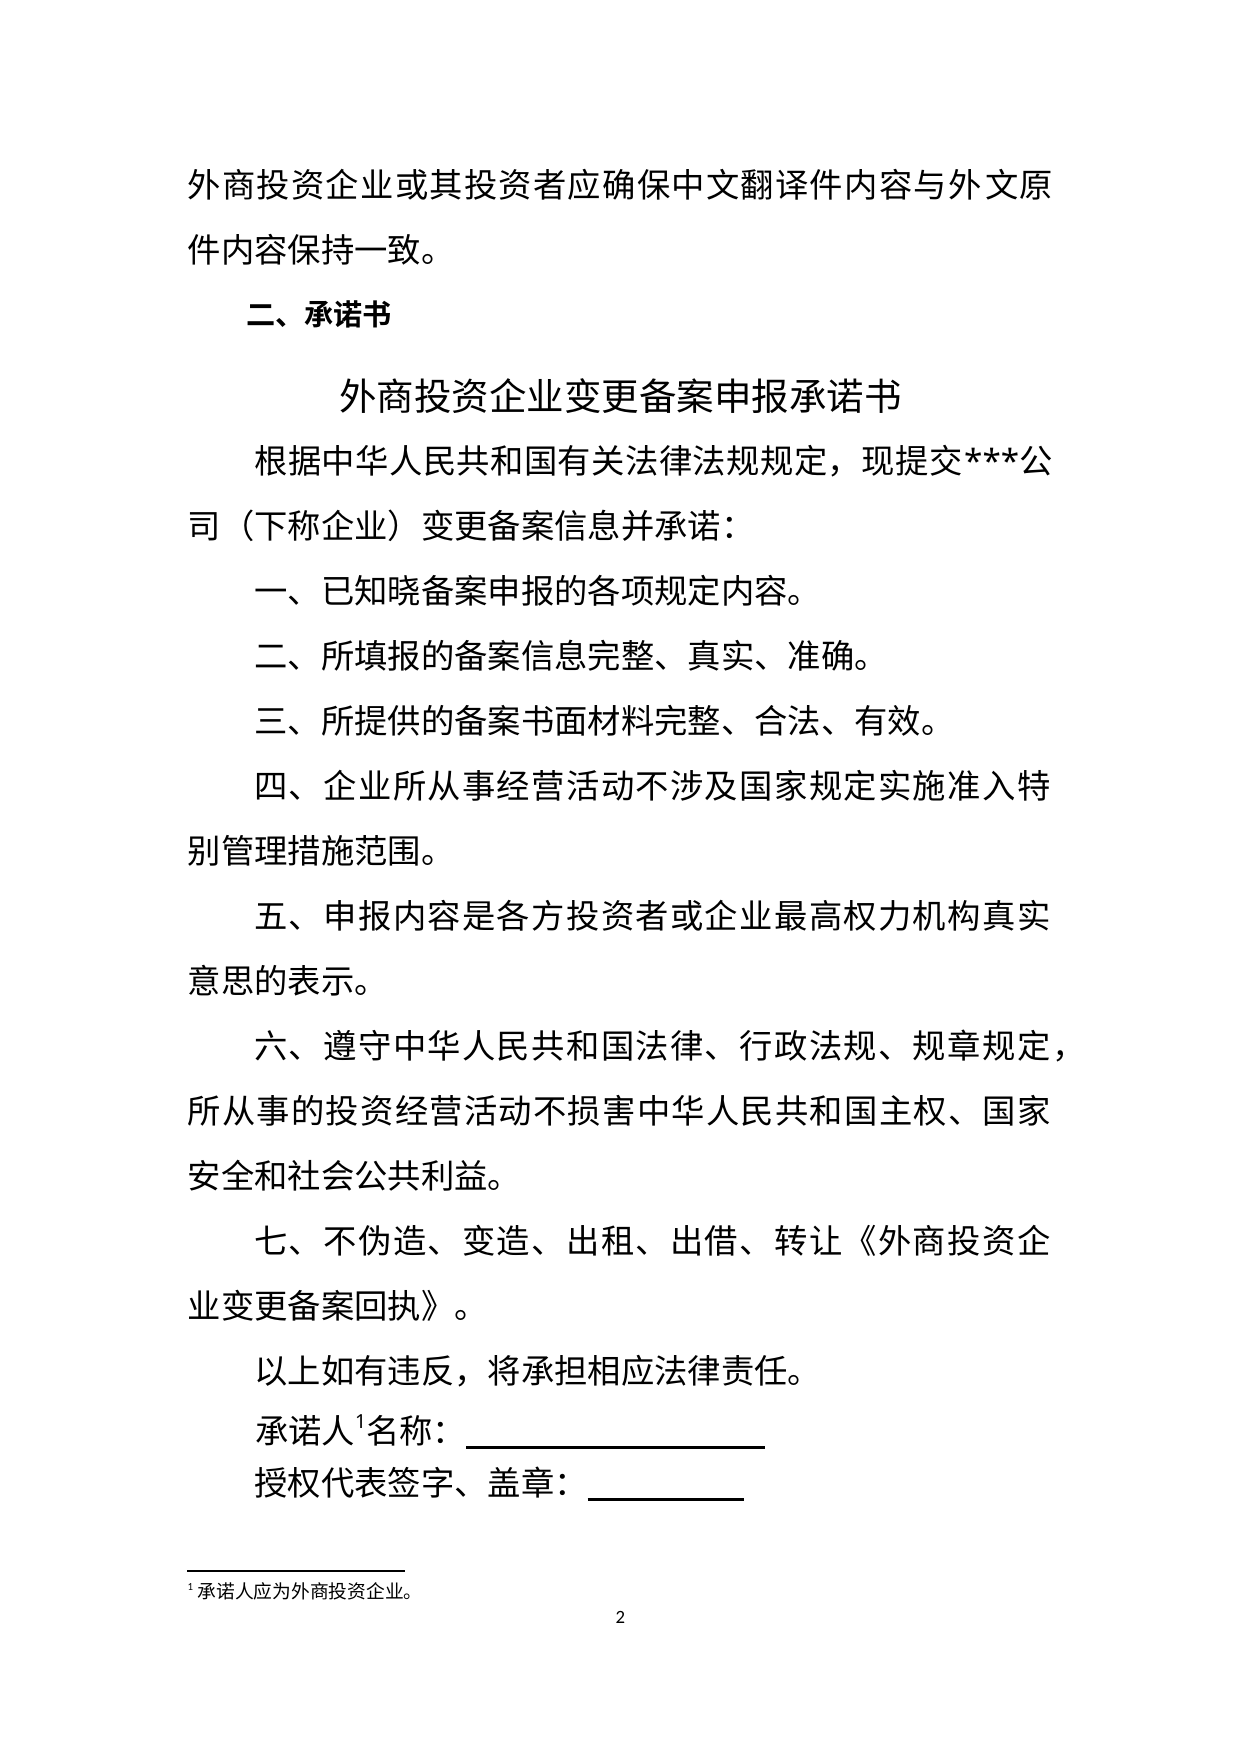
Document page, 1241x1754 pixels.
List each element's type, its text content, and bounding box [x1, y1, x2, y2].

text 六、遵守中华人民共和国法律、行政法规、规章规定，所从事的投资经营活动不损害中华人民共和国主权、国家安全和社会公共利益。 [187, 1011, 1053, 1206]
text 七、不伪造、变造、出租、出借、转让《外商投资企业变更备案回执》。 [187, 1206, 1053, 1336]
text 四、企业所从事经营活动不涉及国家规定实施准入特别管理措施范围。 [187, 751, 1053, 881]
text 根据中华人民共和国有关法律法规规定，现提交***公司（下称企业）变更备案信息并承诺： [187, 426, 1053, 556]
text 外商投资企业变更备案申报承诺书 [187, 361, 1053, 426]
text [187, 150, 1053, 280]
text 二、所填报的备案信息完整、真实、准确。 [187, 621, 1053, 686]
text 二、承诺书 [187, 280, 1053, 345]
text 承诺人名称： [187, 1401, 1053, 1453]
text 以上如有违反，将承担相应法律责任。 [187, 1336, 1053, 1401]
text 一、已知晓备案申报的各项规定内容。 [187, 556, 1053, 621]
text 三、所提供的备案书面材料完整、合法、有效。 [187, 686, 1053, 751]
text 授权代表签字、盖章： [187, 1453, 1053, 1505]
text 五、申报内容是各方投资者或企业最高权力机构真实意思的表示。 [187, 881, 1053, 1011]
